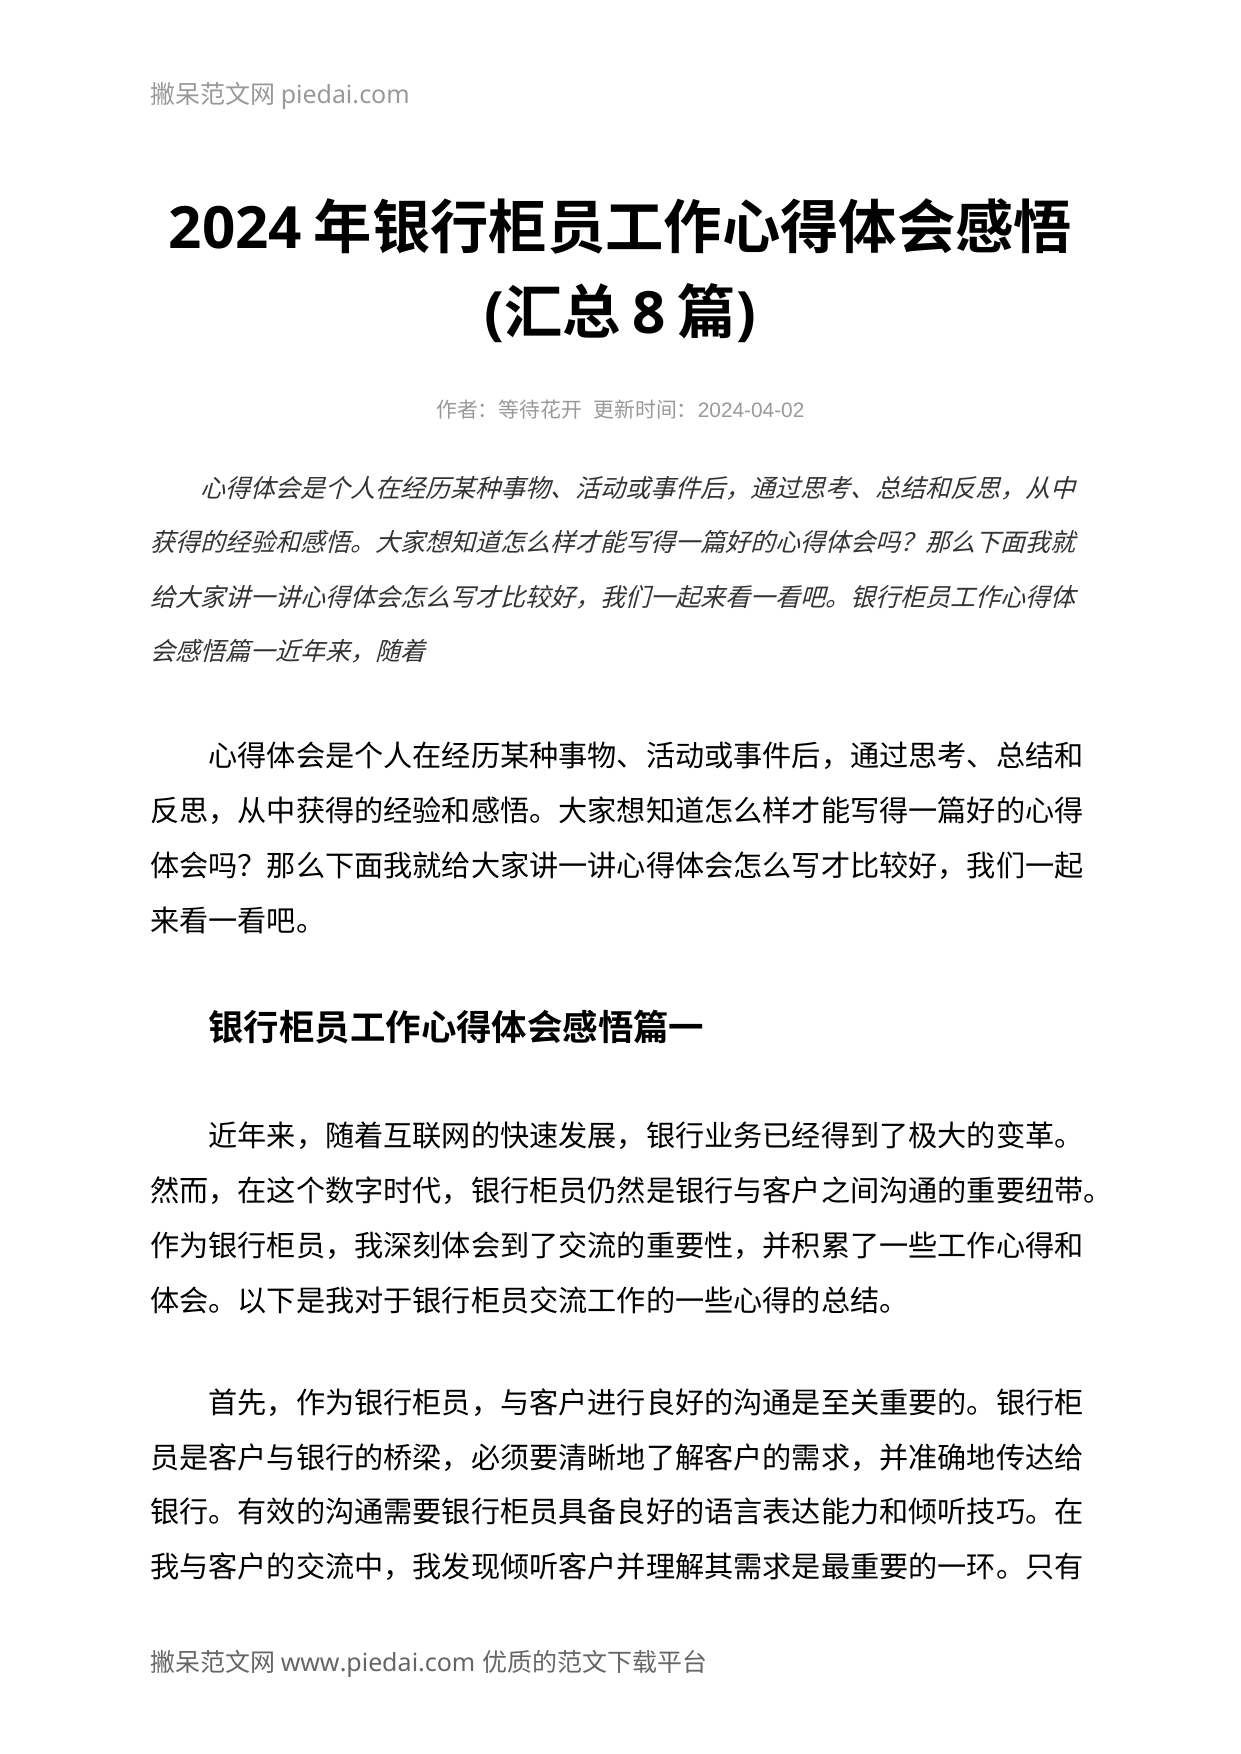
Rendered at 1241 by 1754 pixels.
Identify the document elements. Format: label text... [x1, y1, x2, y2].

text 银行柜员工作心得体会感悟篇一 [150, 999, 1090, 1051]
text 近年来，随着互联网的快速发展，银行业务已经得到了极大的变革。然而，在这个数字时代，银行柜员仍然是银行与客户之间沟通的重要纽带。作为银行柜员，我深刻体会到了交流的重要性，并积累了一些工作心得和体会。以下是我对于银行柜员交流工作的一些心得的总结。 [150, 1113, 1090, 1320]
text 心得体会是个人在经历某种事物、活动或事件后，通过思考、总结和反思，从中获得的经验和感悟。大家想知道怎么样才能写得一篇好的心得体会吗？那么下面我就给大家讲一讲心得体会怎么写才比较好，我们一起来看一看吧。银行柜员工作心得体会感悟篇一近年来，随着 [150, 468, 1090, 668]
subtitle 2024年银行柜员工作心得体会感悟(汇总8篇) [150, 181, 1090, 351]
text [150, 1379, 1090, 1586]
text 作者：等待花开 更新时间：2024-04-02 [150, 398, 1090, 422]
text 心得体会是个人在经历某种事物、活动或事件后，通过思考、总结和反思，从中获得的经验和感悟。大家想知道怎么样才能写得一篇好的心得体会吗？那么下面我就给大家讲一讲心得体会怎么写才比较好，我们一起来看一看吧。 [150, 733, 1090, 940]
